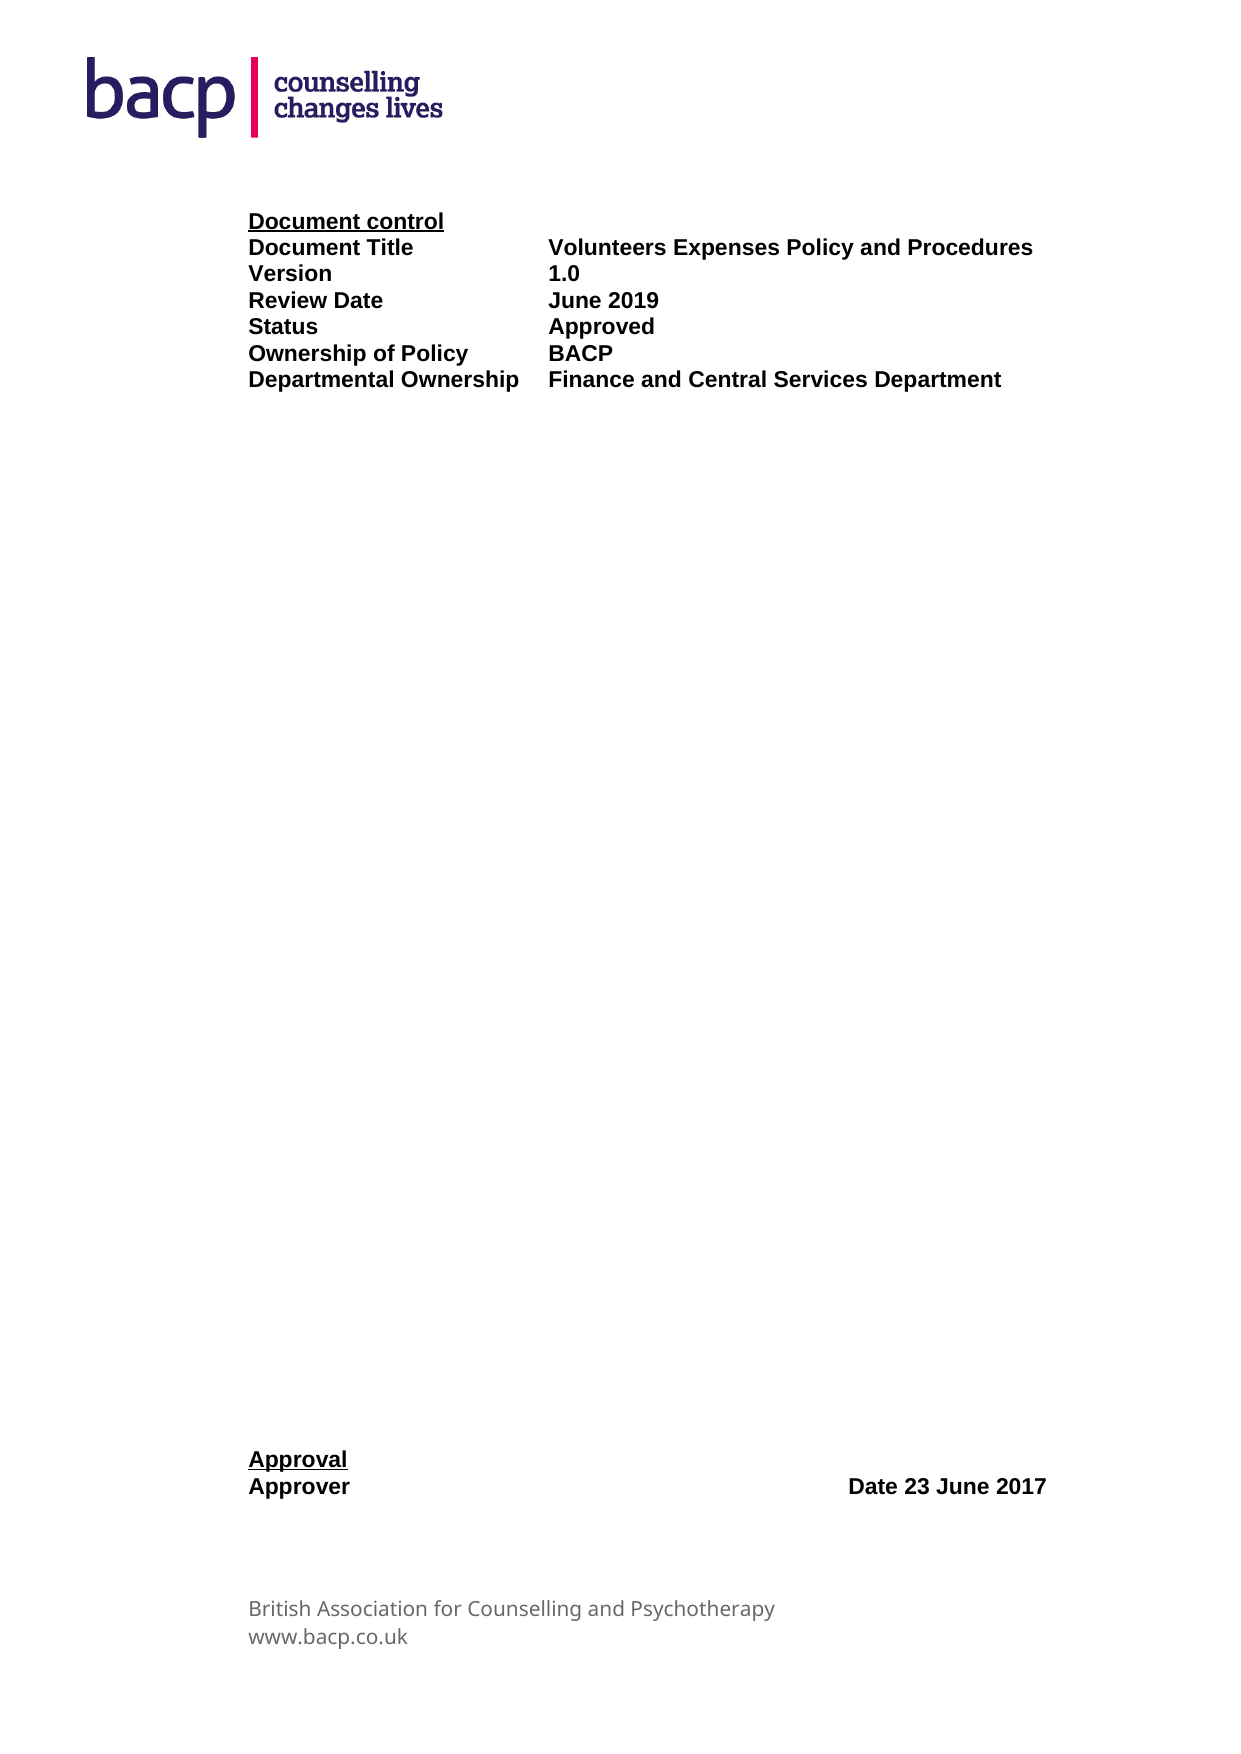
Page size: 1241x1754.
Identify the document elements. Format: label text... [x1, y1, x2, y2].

text Document Title Volunteers Expenses Policy and Procedures [248, 234, 1092, 260]
text Ownership of Policy BACP [248, 339, 1092, 366]
text Departmental Ownership Finance and Central Services Department [248, 366, 1092, 392]
text Document control [248, 208, 1092, 234]
text Review Date June 2019 [248, 287, 1092, 313]
text Version 1.0 [248, 260, 1092, 287]
text Status Approved [248, 313, 1092, 339]
list Approval [248, 1446, 1092, 1473]
picture [86, 57, 443, 235]
list Approver Date 23 June 2017 [248, 1473, 1092, 1499]
